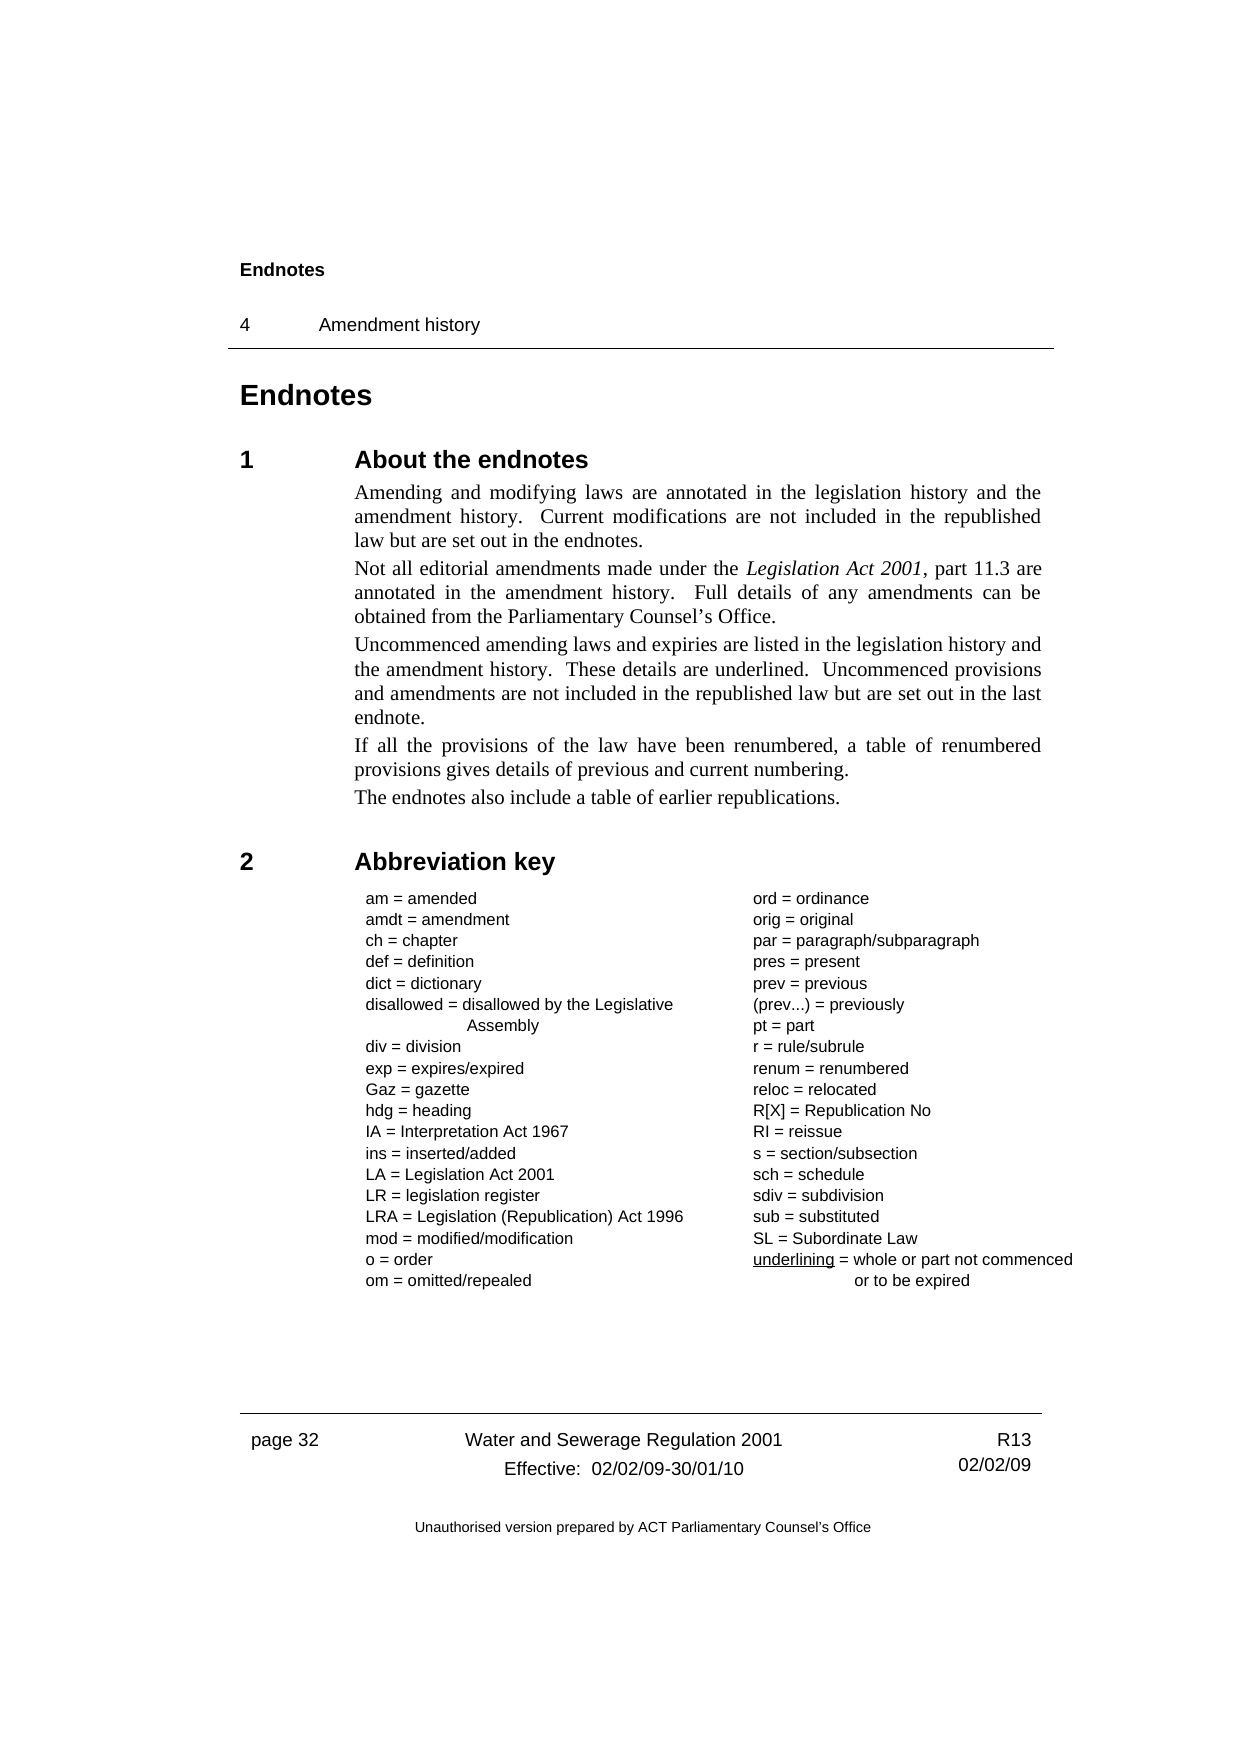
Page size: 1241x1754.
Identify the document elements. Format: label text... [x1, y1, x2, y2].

table_cell pt = part [742, 1014, 1089, 1035]
table_cell orig = original [742, 908, 1089, 929]
table_cell SL = Subordinate Law [742, 1226, 1089, 1248]
table_cell Gaz = gazette [354, 1078, 742, 1099]
table_cell underlining = whole or part not commenced [742, 1248, 1089, 1269]
table_header ord = ordinance [742, 886, 1089, 908]
text 2 Abbreviation key [239, 847, 1042, 875]
table_cell def = definition [354, 950, 742, 971]
table_cell RI = reissue [742, 1120, 1089, 1141]
text Endnotes [239, 378, 1042, 411]
table_cell hdg = heading [354, 1099, 742, 1120]
text Not all editorial amendments made under the Legislation Act 2001, part 11.3 are annotated in the amendment history. Full details of any amendments can be obtained from the Parliamentary Counsel’s Office. [354, 556, 1042, 628]
table_cell mod = modified/modification [354, 1226, 742, 1248]
table_cell ins = inserted/added [354, 1141, 742, 1163]
table_cell renum = renumbered [742, 1056, 1089, 1078]
table_cell IA = Interpretation Act 1967 [354, 1120, 742, 1141]
table_header am = amended [354, 886, 742, 908]
table_cell exp = expires/expired [354, 1056, 742, 1078]
table_cell ch = chapter [354, 929, 742, 950]
table_cell amdt = amendment [354, 908, 742, 929]
table_cell sdiv = subdivision [742, 1184, 1089, 1205]
table_cell LR = legislation register [354, 1184, 742, 1205]
text 1 About the endnotes [239, 445, 1042, 473]
table_cell LA = Legislation Act 2001 [354, 1163, 742, 1184]
table_cell reloc = relocated [742, 1078, 1089, 1099]
table_cell sch = schedule [742, 1163, 1089, 1184]
table_cell par = paragraph/subparagraph [742, 929, 1089, 950]
table_cell R[X] = Republication No [742, 1099, 1089, 1120]
table_cell (prev...) = previously [742, 993, 1089, 1014]
table_cell r = rule/subrule [742, 1035, 1089, 1056]
table_cell pres = present [742, 950, 1089, 971]
text The endnotes also include a table of earlier republications. [354, 785, 1042, 809]
text Amending and modifying laws are annotated in the legislation history and the amendment history. Current modifications are not included in the republished law but are set out in the endnotes. [354, 480, 1042, 552]
table_cell Assembly [354, 1014, 742, 1035]
table_cell om = omitted/repealed [354, 1269, 742, 1290]
table_cell disallowed = disallowed by the Legislative [354, 993, 742, 1014]
table_cell o = order [354, 1248, 742, 1269]
text If all the provisions of the law have been renumbered, a table of renumbered provisions gives details of previous and current numbering. [354, 733, 1042, 781]
table_cell LRA = Legislation (Republication) Act 1996 [354, 1205, 742, 1226]
table_cell or to be expired [742, 1269, 1089, 1290]
table_cell dict = dictionary [354, 971, 742, 993]
table_cell div = division [354, 1035, 742, 1056]
table_cell s = section/subsection [742, 1141, 1089, 1163]
text Uncommenced amending laws and expiries are listed in the legislation history and the amendment history. These details are underlined. Uncommenced provisions and amendments are not included in the republished law but are set out in the last endnote. [354, 632, 1042, 729]
table_cell sub = substituted [742, 1205, 1089, 1226]
table_cell prev = previous [742, 971, 1089, 993]
